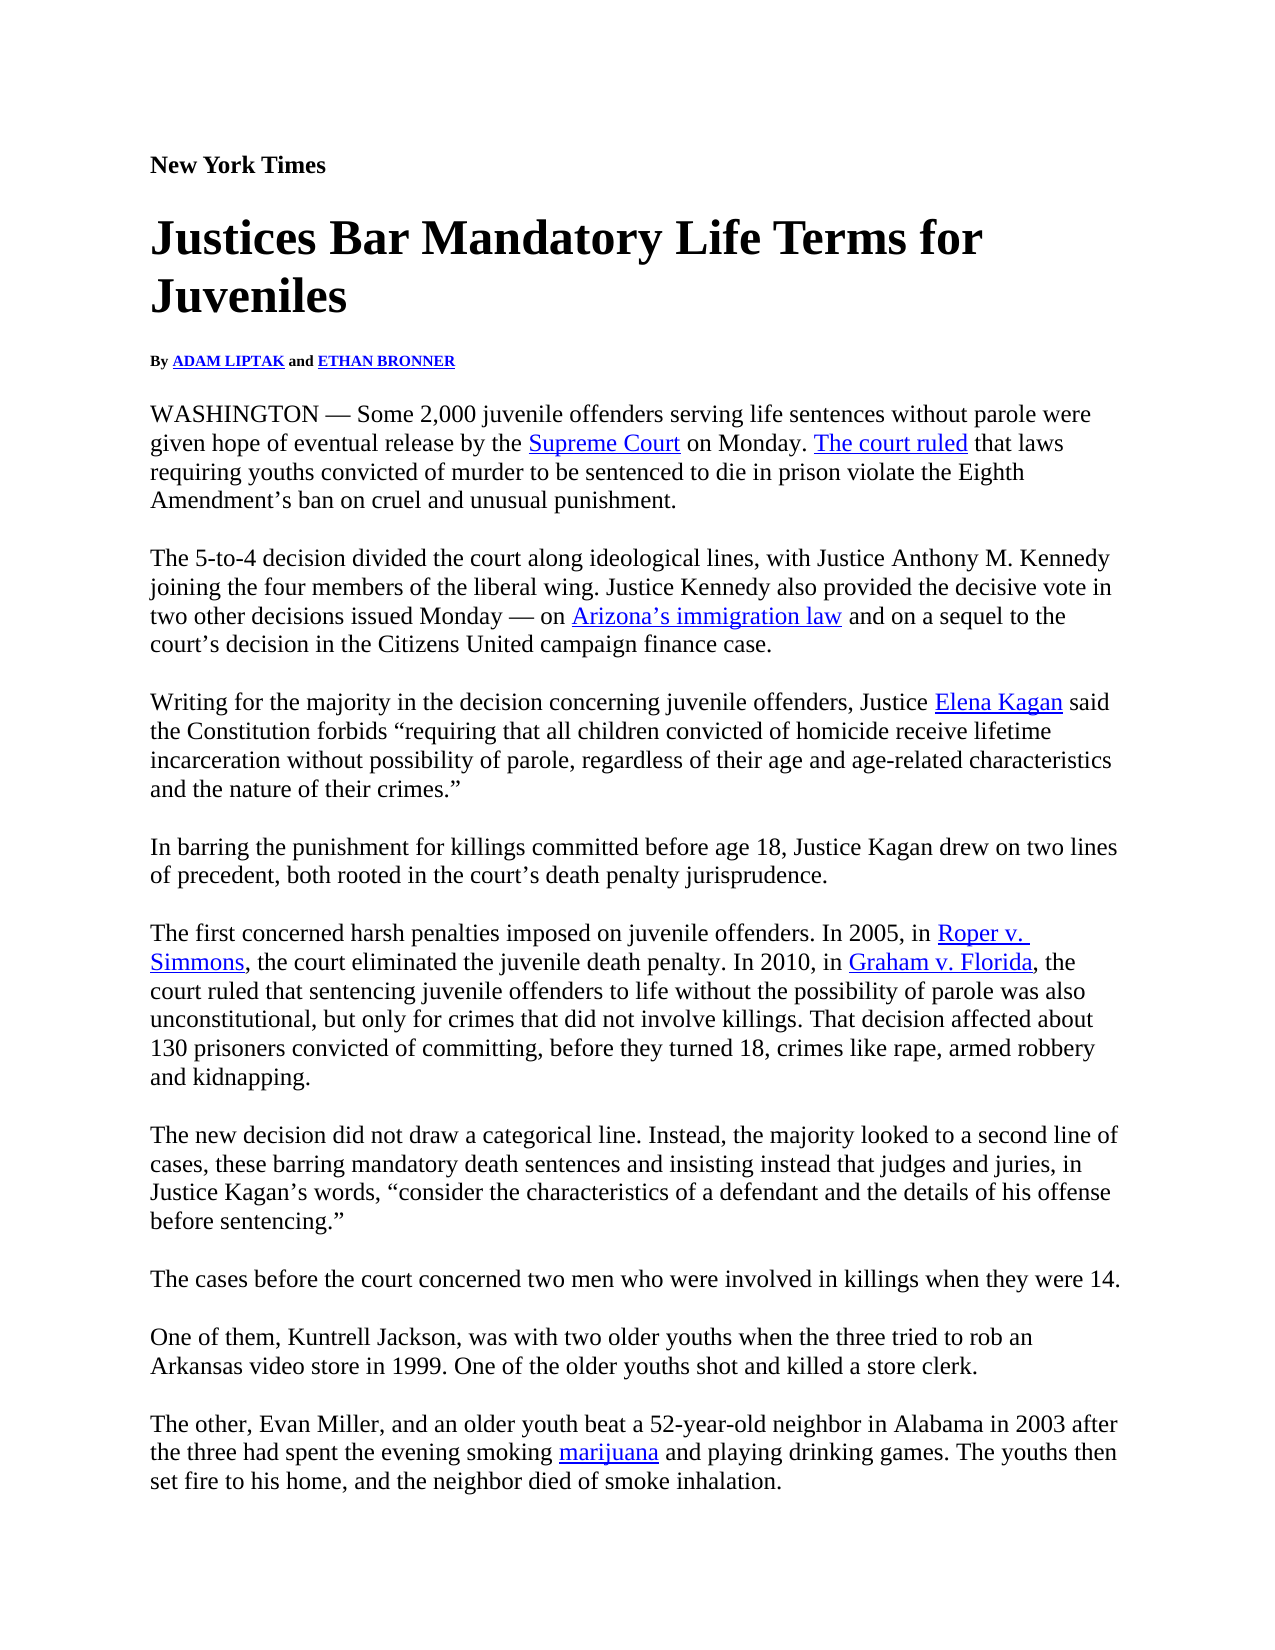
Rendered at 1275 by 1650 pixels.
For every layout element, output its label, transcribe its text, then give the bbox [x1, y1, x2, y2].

text Justices Bar Mandatory Life Terms for Juveniles [150, 208, 1125, 323]
text By ADAM LIPTAK and ETHAN BRONNER [150, 352, 1125, 370]
text One of them, Kuntrell Jackson, was with two older youths when the three tried to rob an Arkansas video store in 1999. One of the older youths shot and killed a store clerk. [150, 1322, 1125, 1379]
text New York Times [150, 150, 1125, 179]
text WASHINGTON — Some 2,000 juvenile offenders serving life sentences without parole were given hope of eventual release by the Supreme Court on Monday. The court ruled that laws requiring youths convicted of murder to be sentenced to die in prison violate the Eighth Amendment’s ban on cruel and unusual punishment. [150, 399, 1125, 514]
text The other, Evan Miller, and an older youth beat a 52-year-old neighbor in Alabama in 2003 after the three had spent the evening smoking marijuana and playing drinking games. The youths then set fire to his home, and the neighbor died of smoke inhalation. [150, 1409, 1125, 1495]
text In barring the punishment for killings committed before age 18, Justice Kagan drew on two lines of precedent, both rooted in the court’s death penalty jurisprudence. [150, 832, 1125, 889]
text The cases before the court concerned two men who were involved in killings when they were 14. [150, 1264, 1125, 1293]
text The 5-to-4 decision divided the court along ideological lines, with Justice Anthony M. Kennedy joining the four members of the liberal wing. Justice Kennedy also provided the decisive vote in two other decisions issued Monday — on Arizona’s immigration law and on a sequel to the court’s decision in the Citizens United campaign finance case. [150, 543, 1125, 658]
text The new decision did not draw a categorical line. Instead, the majority looked to a second line of cases, these barring mandatory death sentences and insisting instead that judges and juries, in Justice Kagan’s words, “consider the characteristics of a defendant and the details of his offense before sentencing.” [150, 1120, 1125, 1235]
text Writing for the majority in the decision concerning juvenile offenders, Justice Elena Kagan said the Constitution forbids “requiring that all children convicted of homicide receive lifetime incarceration without possibility of parole, regardless of their age and age-related characteristics and the nature of their crimes.” [150, 687, 1125, 802]
text The first concerned harsh penalties imposed on juvenile offenders. In 2005, in Roper v. Simmons, the court eliminated the juvenile death penalty. In 2010, in Graham v. Florida, the court ruled that sentencing juvenile offenders to life without the possibility of parole was also unconstitutional, but only for crimes that did not involve killings. That decision affected about 130 prisoners convicted of committing, before they turned 18, crimes like rape, armed robbery and kidnapping. [150, 918, 1125, 1091]
